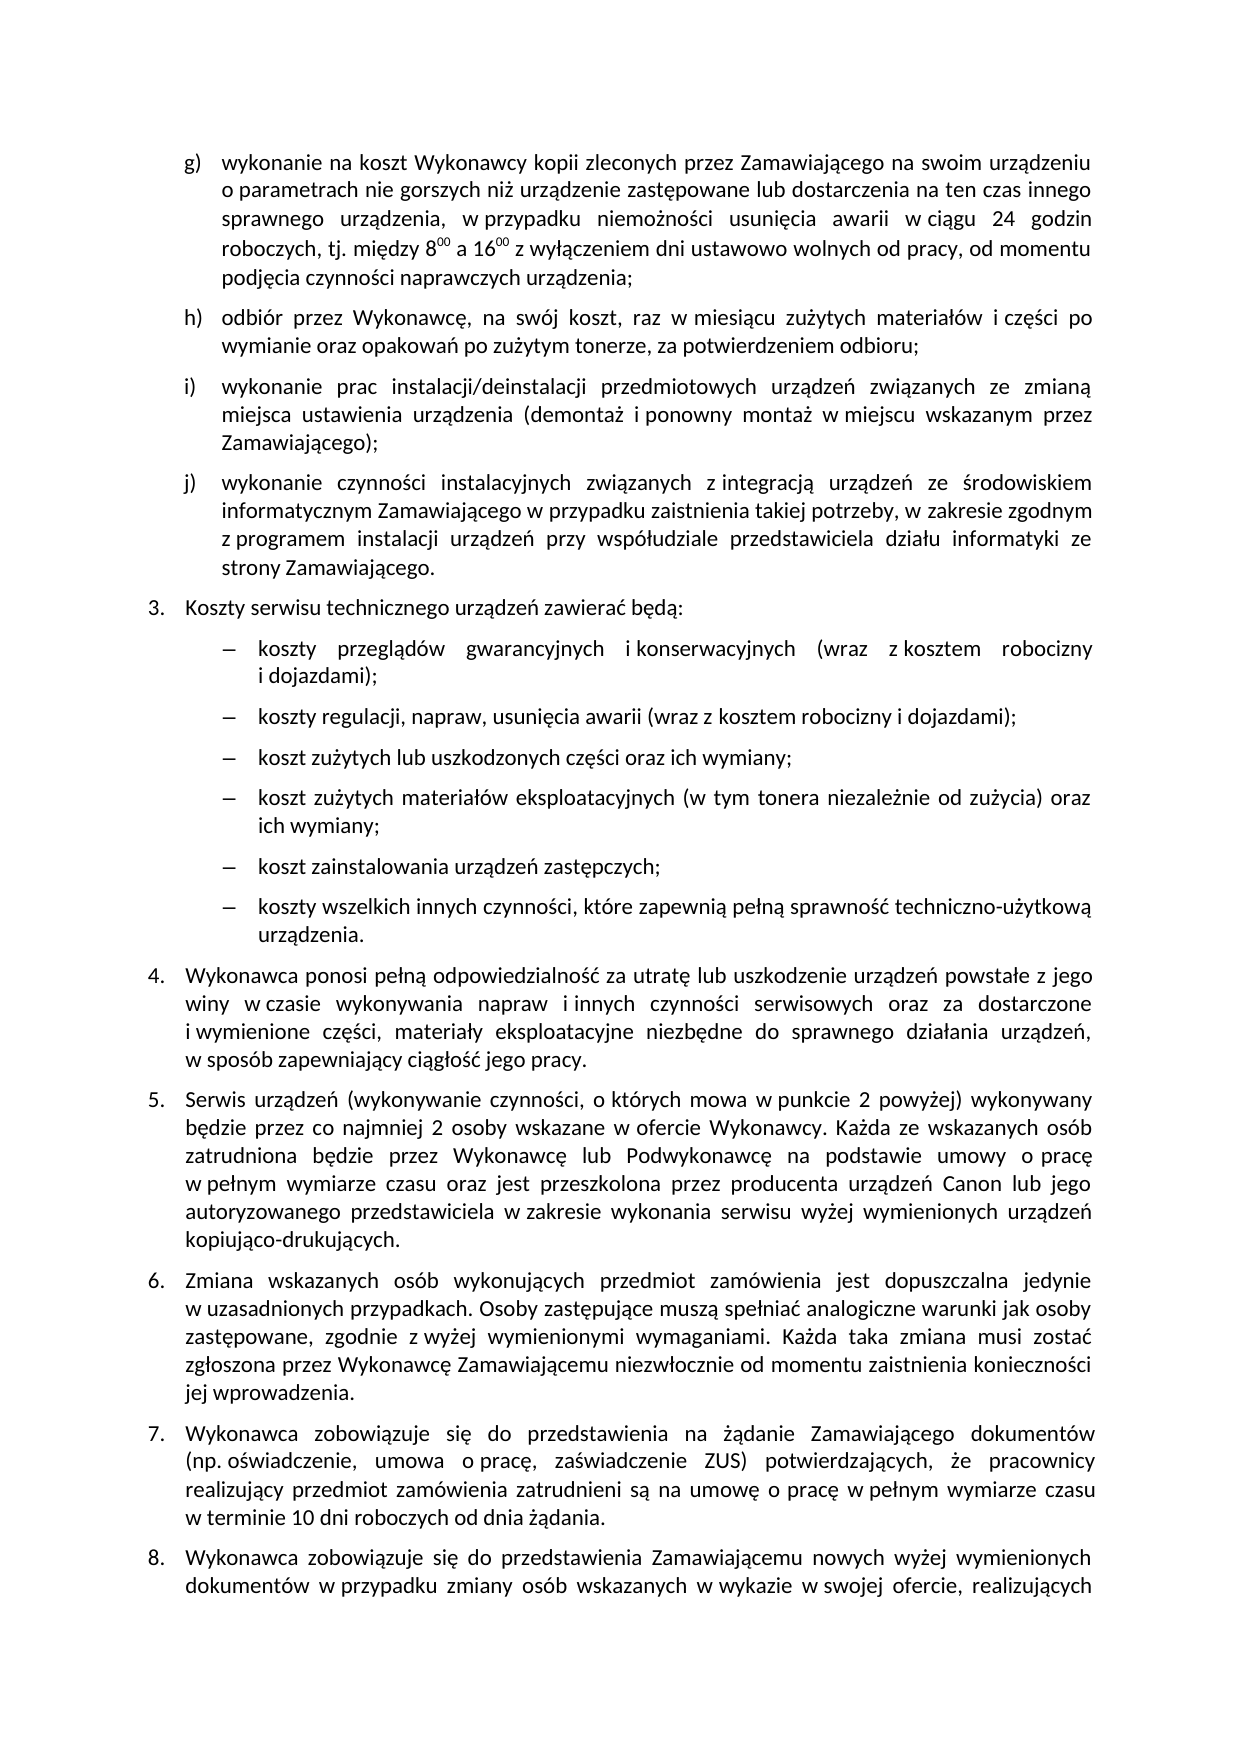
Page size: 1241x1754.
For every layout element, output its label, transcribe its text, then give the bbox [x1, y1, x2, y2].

list koszt zużytych lub uszkodzonych części oraz ich wymiany; [223, 743, 1093, 771]
list koszt zużytych materiałów eksploatacyjnych (w tym tonera niezależnie od zużycia) oraz ich wymiany; [223, 783, 1093, 839]
list Koszty serwisu technicznego urządzeń zawierać będą: [148, 593, 1093, 621]
list wykonanie prac instalacji/deinstalacji przedmiotowych urządzeń związanych ze zmianą miejsca ustawienia urządzenia (demontaż i ponowny montaż w miejscu wskazanym przez Zamawiającego); [184, 372, 1093, 456]
list odbiór przez Wykonawcę, na swój koszt, raz w miesiącu zużytych materiałów i części po wymianie oraz opakowań po zużytym tonerze, za potwierdzeniem odbioru; [184, 303, 1093, 359]
list Wykonawca ponosi pełną odpowiedzialność za utratę lub uszkodzenie urządzeń powstałe z jego winy w czasie wykonywania napraw i innych czynności serwisowych oraz za dostarczone i wymienione części, materiały eksploatacyjne niezbędne do sprawnego działania urządzeń, w sposób zapewniający ciągłość jego pracy. [148, 961, 1093, 1073]
list koszt zainstalowania urządzeń zastępczych; [223, 852, 1093, 880]
list wykonanie czynności instalacyjnych związanych z integracją urządzeń ze środowiskiem informatycznym Zamawiającego w przypadku zaistnienia takiej potrzeby, w zakresie zgodnym z programem instalacji urządzeń przy współudziale przedstawiciela działu informatyki ze strony Zamawiającego. [184, 468, 1093, 581]
list koszty przeglądów gwarancyjnych i konserwacyjnych (wraz z kosztem robocizny i dojazdami); [223, 634, 1093, 690]
list koszty wszelkich innych czynności, które zapewnią pełną sprawność techniczno-użytkową urządzenia. [223, 892, 1093, 948]
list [148, 1543, 1093, 1599]
list Wykonawca zobowiązuje się do przedstawienia na żądanie Zamawiającego dokumentów (np. oświadczenie, umowa o pracę, zaświadczenie ZUS) potwierdzających, że pracownicy realizujący przedmiot zamówienia zatrudnieni są na umowę o pracę w pełnym wymiarze czasu w terminie 10 dni roboczych od dnia żądania. [148, 1419, 1096, 1531]
list koszty regulacji, napraw, usunięcia awarii (wraz z kosztem robocizny i dojazdami); [223, 702, 1093, 730]
list Zmiana wskazanych osób wykonujących przedmiot zamówienia jest dopuszczalna jedynie w uzasadnionych przypadkach. Osoby zastępujące muszą spełniać analogiczne warunki jak osoby zastępowane, zgodnie z wyżej wymienionymi wymaganiami. Każda taka zmiana musi zostać zgłoszona przez Wykonawcę Zamawiającemu niezwłocznie od momentu zaistnienia konieczności jej wprowadzenia. [148, 1266, 1093, 1406]
list wykonanie na koszt Wykonawcy kopii zleconych przez Zamawiającego na swoim urządzeniu o parametrach nie gorszych niż urządzenie zastępowane lub dostarczenia na ten czas innego sprawnego urządzenia, w przypadku niemożności usunięcia awarii w ciągu 24 godzin roboczych, tj. między 800 a 1600 z wyłączeniem dni ustawowo wolnych od pracy, od momentu podjęcia czynności naprawczych urządzenia; [184, 148, 1093, 291]
list Serwis urządzeń (wykonywanie czynności, o których mowa w punkcie 2 powyżej) wykonywany będzie przez co najmniej 2 osoby wskazane w ofercie Wykonawcy. Każda ze wskazanych osób zatrudniona będzie przez Wykonawcę lub Podwykonawcę na podstawie umowy o pracę w pełnym wymiarze czasu oraz jest przeszkolona przez producenta urządzeń Canon lub jego autoryzowanego przedstawiciela w zakresie wykonania serwisu wyżej wymienionych urządzeń kopiująco-drukujących. [148, 1085, 1093, 1253]
